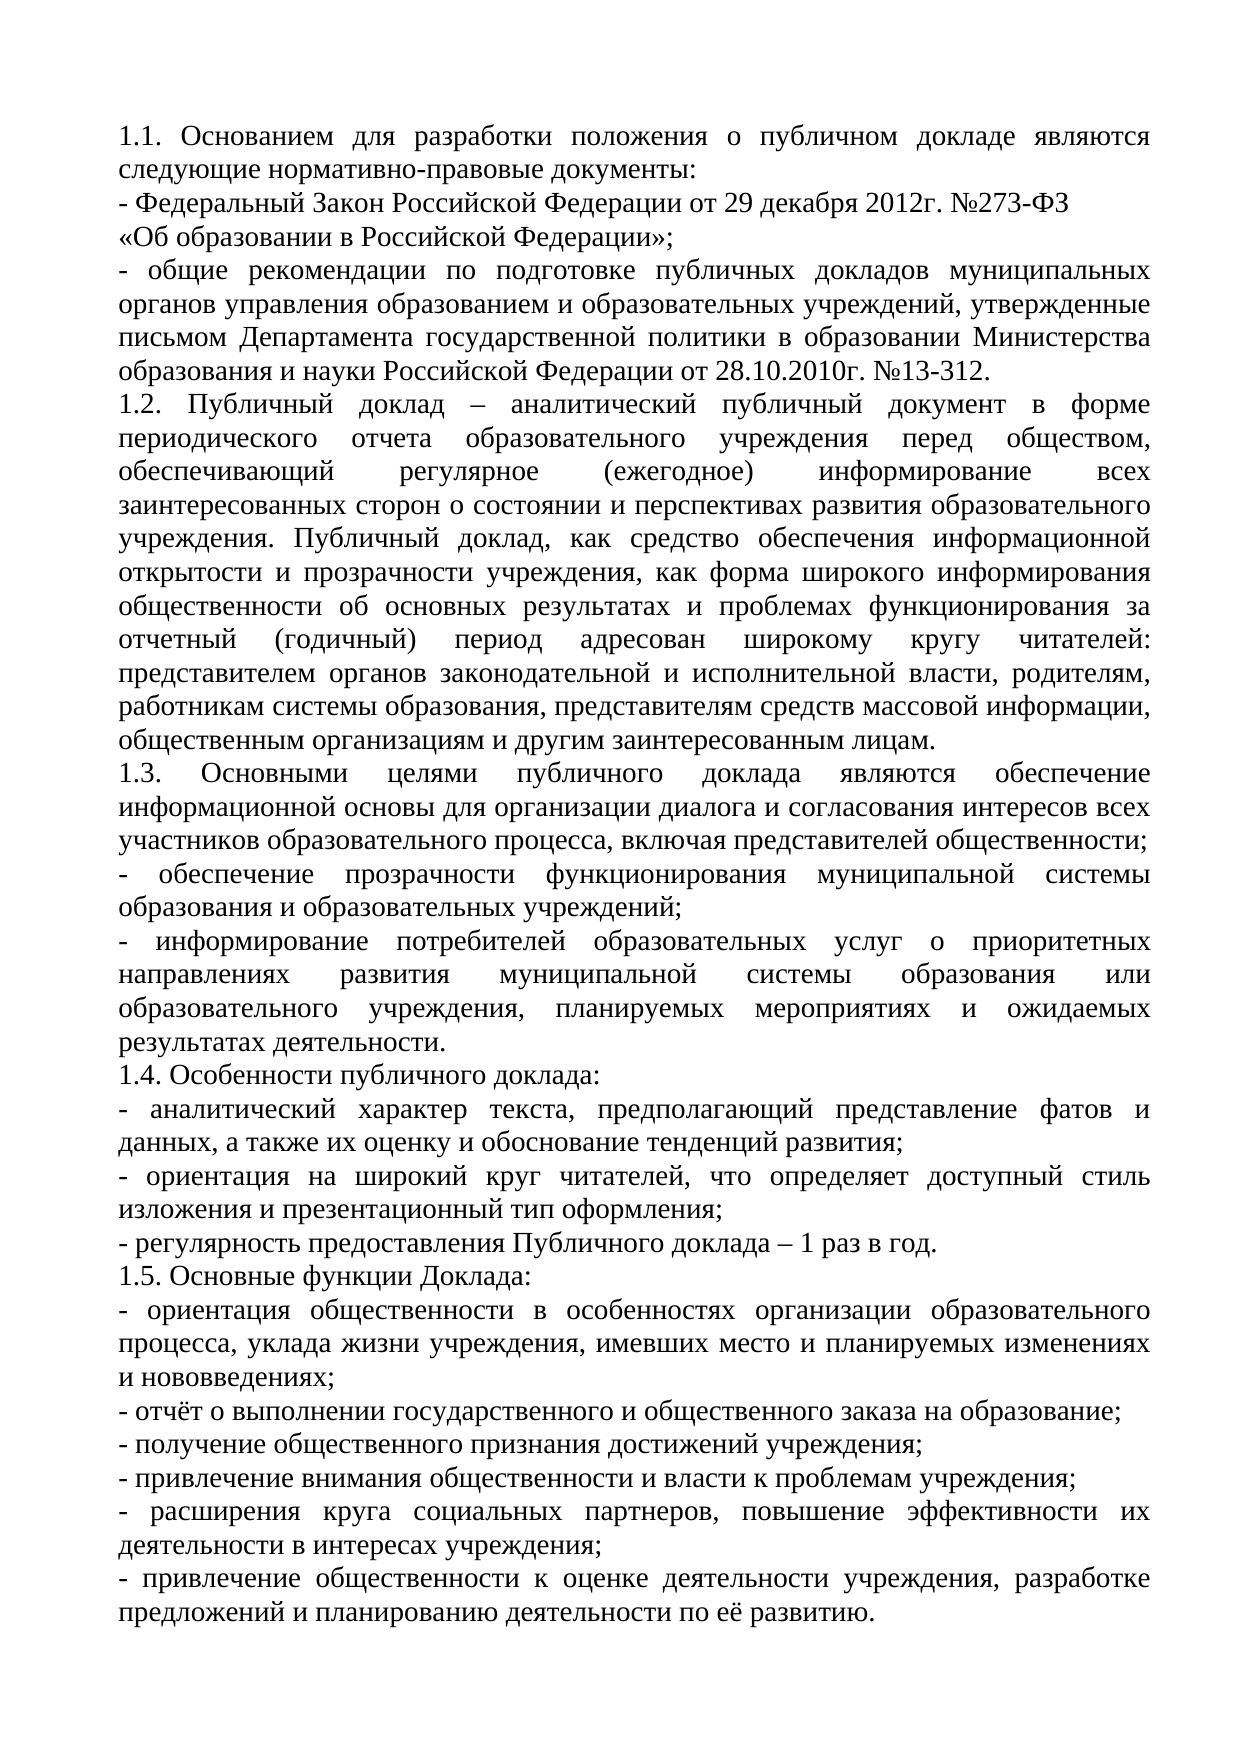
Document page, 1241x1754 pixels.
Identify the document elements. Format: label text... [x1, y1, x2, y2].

text - отчёт о выполнении государственного и общественного заказа на образование; [118, 1393, 1152, 1426]
text - Федеральный Закон Российской Федерации от 29 декабря 2012г. №273-ФЗ [118, 185, 1152, 219]
text 1.1. Основанием для разработки положения о публичном докладе являются следующие нормативно-правовые документы: [118, 118, 1152, 185]
text 1.5. Основные функции Доклада: [118, 1258, 1152, 1292]
text - привлечение внимания общественности и власти к проблемам учреждения; [118, 1460, 1152, 1493]
text - регулярность предоставления Публичного доклада – 1 раз в год. [118, 1225, 1152, 1258]
text - аналитический характер текста, предполагающий представление фатов и данных, а также их оценку и обоснование тенденций развития; [118, 1091, 1152, 1158]
text - расширения круга социальных партнеров, повышение эффективности их деятельности в интересах учреждения; [118, 1493, 1152, 1560]
text - привлечение общественности к оценке деятельности учреждения, разработке предложений и планированию деятельности по её развитию. [118, 1560, 1152, 1627]
text 1.2. Публичный доклад – аналитический публичный документ в форме периодического отчета образовательного учреждения перед обществом, обеспечивающий регулярное (ежегодное) информирование всех заинтересованных сторон о состоянии и перспективах развития образовательного учреждения. Публичный доклад, как средство обеспечения информационной открытости и прозрачности учреждения, как форма широкого информирования общественности об основных результатах и проблемах функционирования за отчетный (годичный) период адресован широкому кругу читателей: представителем органов законодательной и исполнительной власти, родителям, работникам системы образования, представителям средств массовой информации, общественным организациям и другим заинтересованным лицам. [118, 386, 1152, 755]
text - общие рекомендации по подготовке публичных докладов муниципальных органов управления образованием и образовательных учреждений, утвержденные письмом Департамента государственной политики в образовании Министерства образования и науки Российской Федерации от 28.10.2010г. №13-312. [118, 252, 1152, 386]
text - получение общественного признания достижений учреждения; [118, 1426, 1152, 1460]
text 1.3. Основными целями публичного доклада являются обеспечение информационной основы для организации диалога и согласования интересов всех участников образовательного процесса, включая представителей общественности; [118, 755, 1152, 856]
text - информирование потребителей образовательных услуг о приоритетных направлениях развития муниципальной системы образования или образовательного учреждения, планируемых мероприятиях и ожидаемых результатах деятельности. [118, 923, 1152, 1057]
text «Об образовании в Российской Федерации»; [118, 219, 1152, 252]
text - обеспечение прозрачности функционирования муниципальной системы образования и образовательных учреждений; [118, 856, 1152, 923]
text 1.4. Особенности публичного доклада: [118, 1057, 1152, 1091]
text - ориентация общественности в особенностях организации образовательного процесса, уклада жизни учреждения, имевших место и планируемых изменениях и нововведениях; [118, 1292, 1152, 1393]
text - ориентация на широкий круг читателей, что определяет доступный стиль изложения и презентационный тип оформления; [118, 1158, 1152, 1225]
